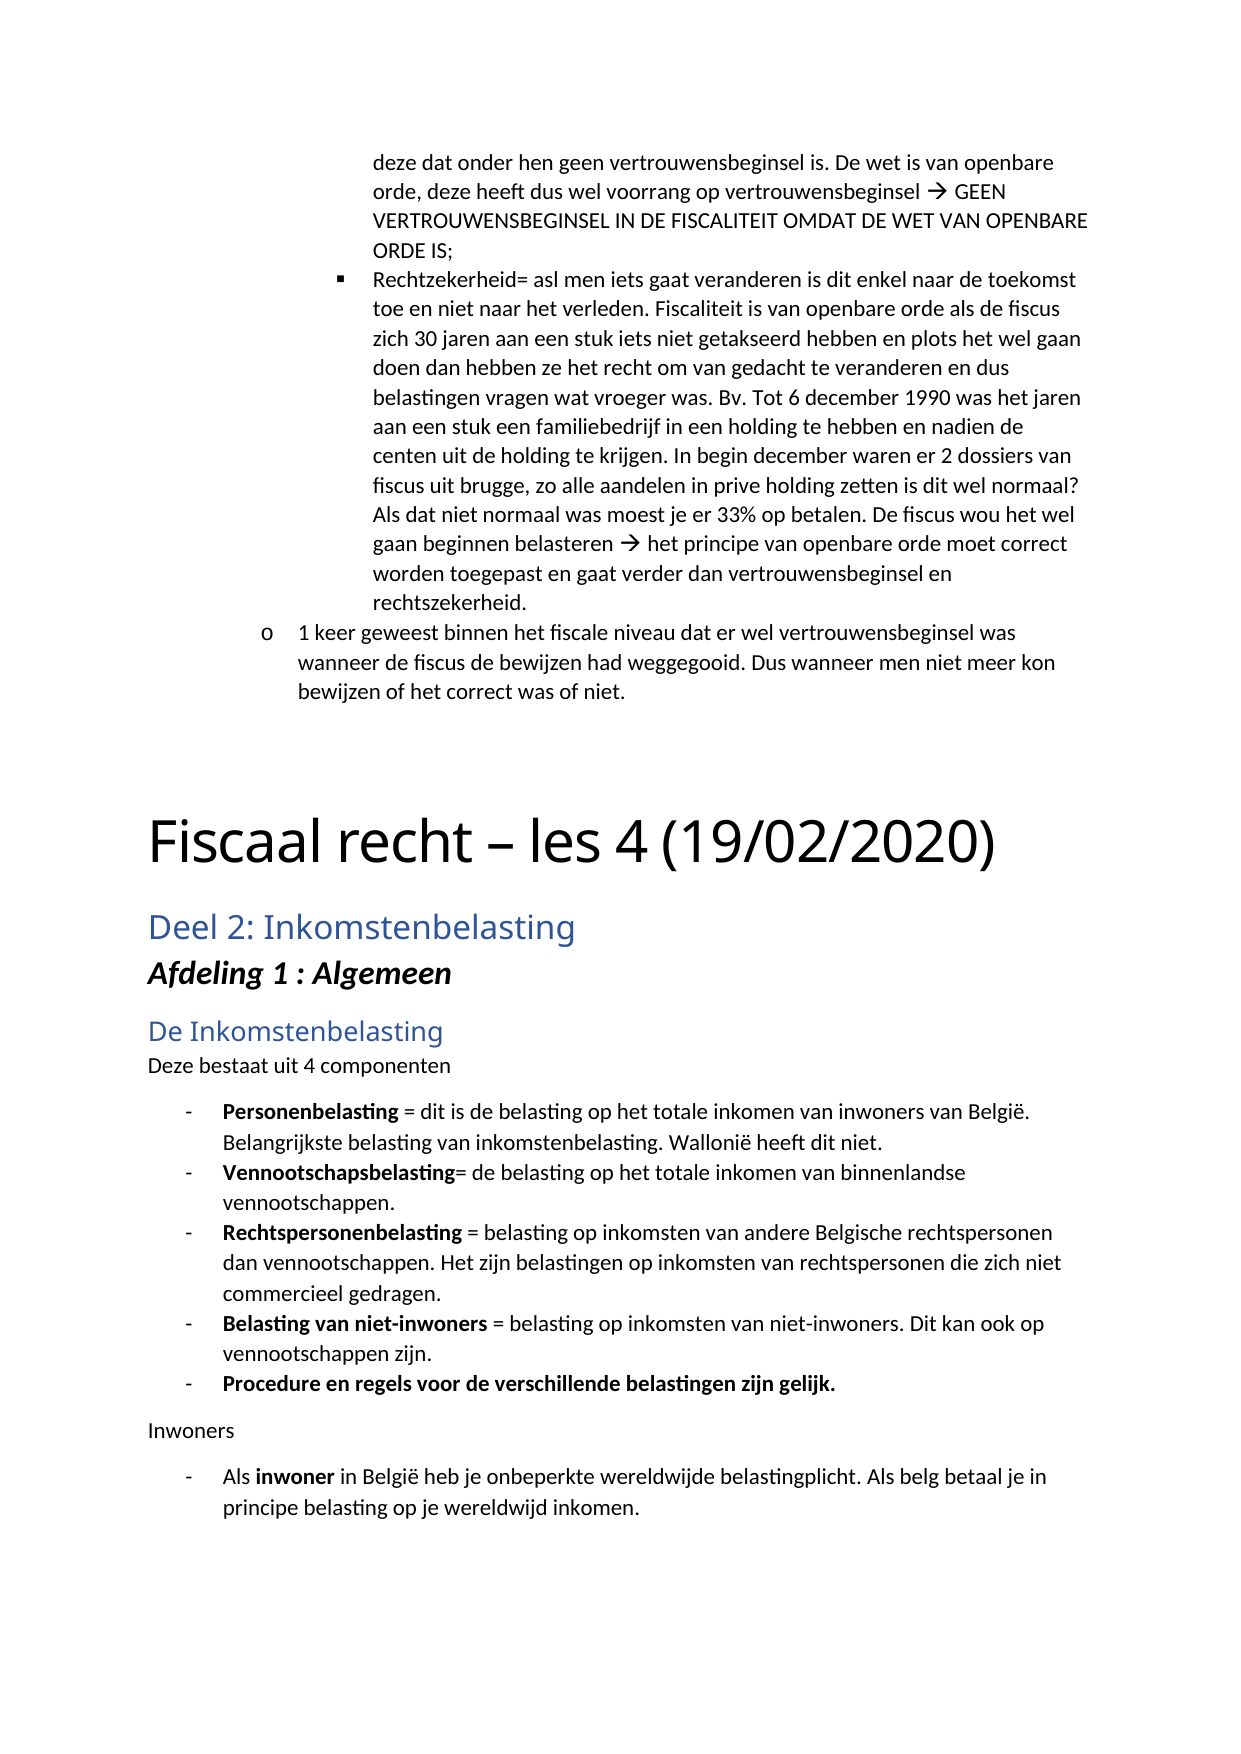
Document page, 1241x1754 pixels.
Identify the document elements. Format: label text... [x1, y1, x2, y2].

list Personenbelasting = dit is de belasting op het totale inkomen van inwoners van België. Belangrijkste belasting van inkomstenbelasting. Wallonië heeft dit niet. [185, 1097, 1093, 1156]
text Afdeling 1 : Algemeen [148, 952, 1093, 993]
subtitle Deel 2: Inkomstenbelasting [148, 904, 1093, 949]
list 1 keer geweest binnen het fiscale niveau dat er wel vertrouwensbeginsel was wanneer de fiscus de bewijzen had weggegooid. Dus wanneer men niet meer kon bewijzen of het correct was of niet. [260, 618, 1093, 706]
list Rechtspersonenbelasting = belasting op inkomsten van andere Belgische rechtspersonen dan vennootschappen. Het zijn belastingen op inkomsten van rechtspersonen die zich niet commercieel gedragen. [185, 1218, 1093, 1307]
text Inwoners [148, 1416, 1093, 1444]
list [335, 148, 1093, 264]
list Vennootschapsbelasting= de belasting op het totale inkomen van binnenlandse vennootschappen. [185, 1158, 1093, 1216]
title Fiscaal recht – les 4 (19/02/2020) [148, 799, 1093, 879]
list Rechtzekerheid= asl men iets gaat veranderen is dit enkel naar de toekomst toe en niet naar het verleden. Fiscaliteit is van openbare orde als de fiscus zich 30 jaren aan een stuk iets niet getakseerd hebben en plots het wel gaan doen dan hebben ze het recht om van gedacht te veranderen en dus belastingen vragen wat vroeger was. Bv. Tot 6 december 1990 was het jaren aan een stuk een familiebedrijf in een holding te hebben en nadien de centen uit de holding te krijgen. In begin december waren er 2 dossiers van fiscus uit brugge, zo alle aandelen in prive holding zetten is dit wel normaal? Als dat niet normaal was moest je er 33% op betalen. De fiscus wou het wel gaan beginnen belasteren het principe van openbare orde moet correct worden toegepast en gaat verder dan vertrouwensbeginsel en rechtszekerheid. [335, 265, 1093, 616]
list Als inwoner in België heb je onbeperkte wereldwijde belastingplicht. Als belg betaal je in principe belasting op je wereldwijd inkomen. [185, 1462, 1093, 1521]
text Deze bestaat uit 4 componenten [148, 1051, 1093, 1079]
list Procedure en regels voor de verschillende belastingen zijn gelijk. [185, 1369, 1093, 1397]
subtitle De Inkomstenbelasting [148, 1012, 1093, 1049]
list Belasting van niet-inwoners = belasting op inkomsten van niet-inwoners. Dit kan ook op vennootschappen zijn. [185, 1309, 1093, 1367]
